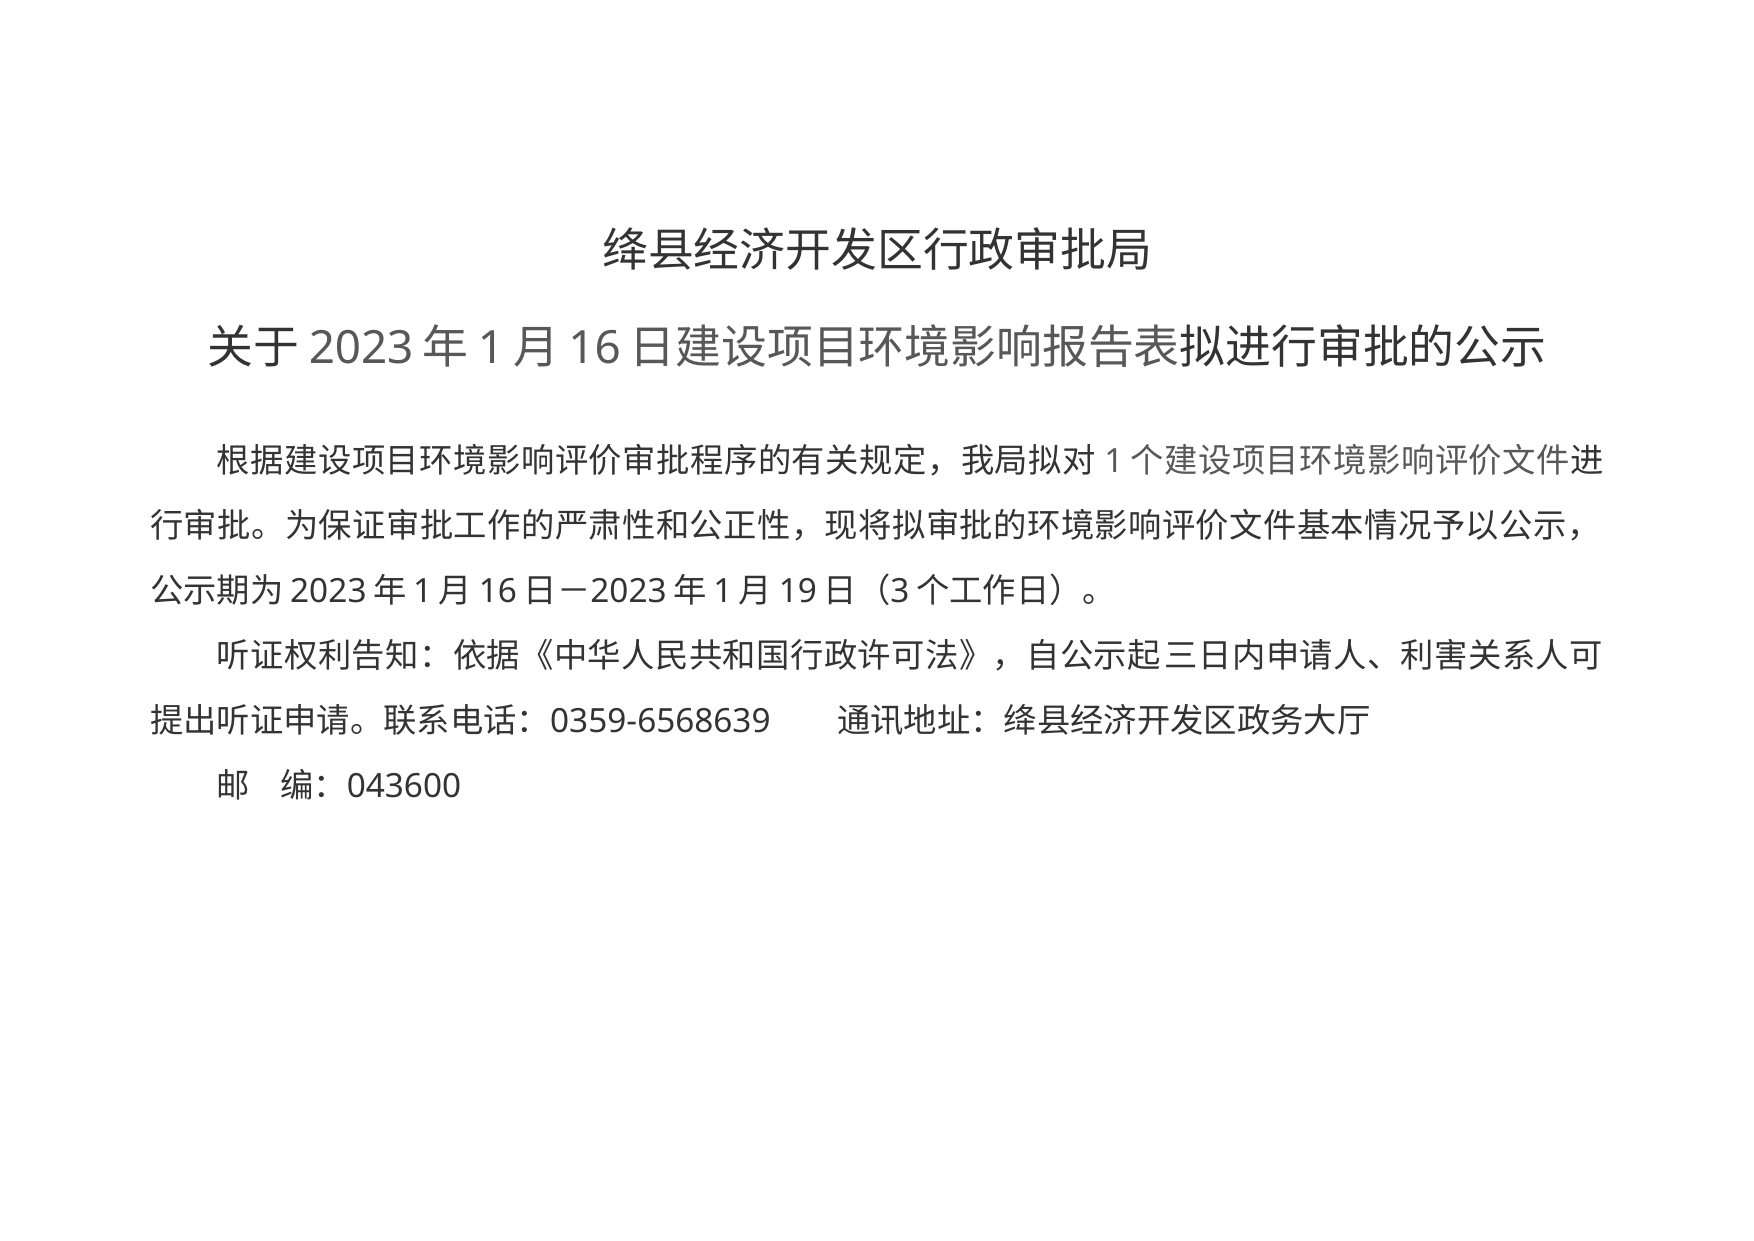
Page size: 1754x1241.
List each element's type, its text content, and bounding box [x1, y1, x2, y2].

subtitle 关于2023年1月16日建设项目环境影响报告表拟进行审批的公示 [181, 295, 1573, 393]
text 听证权利告知：依据《中华人民共和国行政许可法》，自公示起三日内申请人、利害关系人可提出听证申请。联系电话：0359-6568639 通讯地址：绛县经济开发区政务大厅 [150, 620, 1604, 750]
text 根据建设项目环境影响评价审批程序的有关规定，我局拟对1个建设项目环境影响评价文件进行审批。为保证审批工作的严肃性和公正性，现将拟审批的环境影响评价文件基本情况予以公示，公示期为2023年1月16日－2023年1月19日（3个工作日）。 [150, 425, 1604, 499]
text 根据建设项目环境影响评价审批程序的有关规定，我局拟对1个建设项目环境影响评价文件进行审批。为保证审批工作的严肃性和公正性，现将拟审批的环境影响评价文件基本情况予以公示，公示期为2023年1月16日－2023年1月19日（3个工作日）。 [150, 547, 1604, 620]
subtitle 绛县经济开发区行政审批局 [181, 198, 1573, 295]
text 邮 编：043600 [150, 750, 1604, 815]
